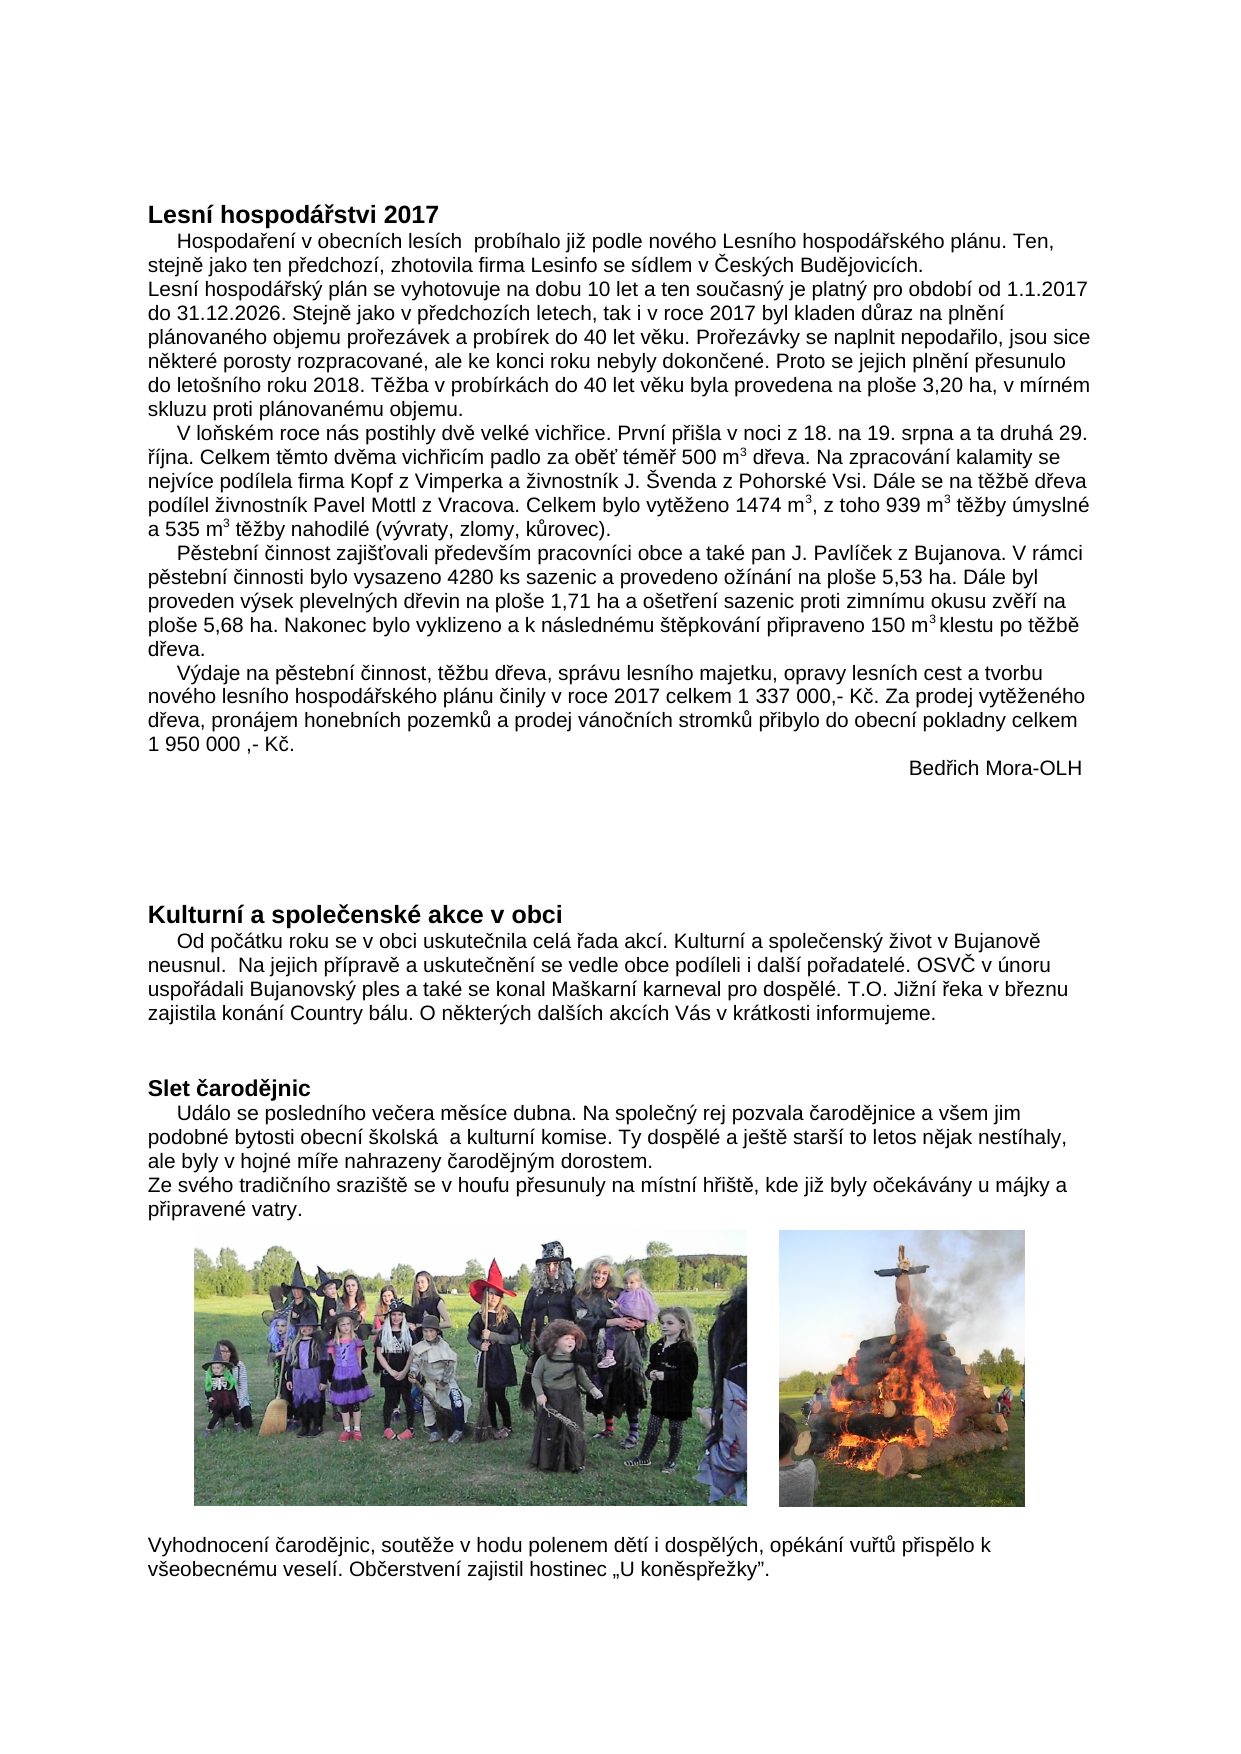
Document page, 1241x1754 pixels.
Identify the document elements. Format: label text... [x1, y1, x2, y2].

text V loňském roce nás postihly dvě velké vichřice. První přišla v noci z 18. na 19. srpna a ta druhá 29. října. Celkem těmto dvěma vichřicím padlo za oběť téměř 500 m3 dřeva. Na zpracování kalamity se nejvíce podílela firma Kopf z Vimperka a živnostník J. Švenda z Pohorské Vsi. Dále se na těžbě dřeva podílel živnostník Pavel Mottl z Vracova. Celkem bylo vytěženo 1474 m3, z toho 939 m3 těžby úmyslné a 535 m3 těžby nahodilé (vývraty, zlomy, kůrovec). [148, 421, 1093, 541]
text Ze svého tradičního sraziště se v houfu přesunuly na místní hřiště, kde již byly očekávány u májky a připravené vatry. [148, 1173, 1093, 1221]
text Hospodaření v obecních lesích probíhalo již podle nového Lesního hospodářského plánu. Ten, stejně jako ten předchozí, zhotovila firma Lesinfo se sídlem v Českých Budějovicích. [148, 229, 1093, 277]
text Lesní hospodářstvi 2017 [148, 200, 1093, 229]
text Kulturní a společenské akce v obci [148, 900, 1093, 929]
picture [194, 1229, 748, 1507]
text Od počátku roku se v obci uskutečnila celá řada akcí. Kulturní a společenský život v Bujanově neusnul. Na jejich přípravě a uskutečnění se vedle obce podíleli i další pořadatelé. OSVČ v únoru uspořádali Bujanovský ples a také se konal Maškarní karneval pro dospělé. T.O. Jižní řeka v březnu zajistila konání Country bálu. O některých dalších akcích Vás v krátkosti informujeme. [148, 929, 1093, 1024]
text Výdaje na pěstební činnost, těžbu dřeva, správu lesního majetku, opravy lesních cest a tvorbu nového lesního hospodářského plánu činily v roce 2017 celkem 1 337 000,- Kč. Za prodej vytěženého dřeva, pronájem honebních pozemků a prodej vánočních stromků přibylo do obecní pokladny celkem 1 950 000 ,- Kč. [148, 660, 1093, 756]
text Událo se posledního večera měsíce dubna. Na společný rej pozvala čarodějnice a všem jim podobné bytosti obecní školská a kulturní komise. Ty dospělé a ještě starší to letos nějak nestíhaly, ale byly v hojné míře nahrazeny čarodějným dorostem. [148, 1101, 1093, 1173]
text Slet čarodějnic [148, 1075, 1093, 1101]
text Vyhodnocení čarodějnic, soutěže v hodu polenem dětí i dospělých, opékání vuřtů přispělo k všeobecnému veselí. Občerstvení zajistil hostinec „U koněspřežky”. [148, 1532, 1093, 1580]
text Bedřich Mora-OLH [148, 756, 1093, 780]
text Lesní hospodářský plán se vyhotovuje na dobu 10 let a ten současný je platný pro období od 1.1.2017 do 31.12.2026. Stejně jako v předchozích letech, tak i v roce 2017 byl kladen důraz na plnění plánovaného objemu prořezávek a probírek do 40 let věku. Prořezávky se naplnit nepodařilo, jsou sice některé porosty rozpracované, ale ke konci roku nebyly dokončené. Proto se jejich plnění přesunulo do letošního roku 2018. Těžba v probírkách do 40 let věku byla provedena na ploše 3,20 ha, v mírném skluzu proti plánovanému objemu. [148, 277, 1093, 421]
text Pěstební činnost zajišťovali především pracovníci obce a také pan J. Pavlíček z Bujanova. V rámci pěstební činnosti bylo vysazeno 4280 ks sazenic a provedeno ožínání na ploše 5,53 ha. Dále byl proveden výsek plevelných dřevin na ploše 1,71 ha a ošetření sazenic proti zimnímu okusu zvěří na ploše 5,68 ha. Nakonec bylo vyklizeno a k následnému štěpkování připraveno 150 m3 klestu po těžbě dřeva. [148, 541, 1093, 660]
